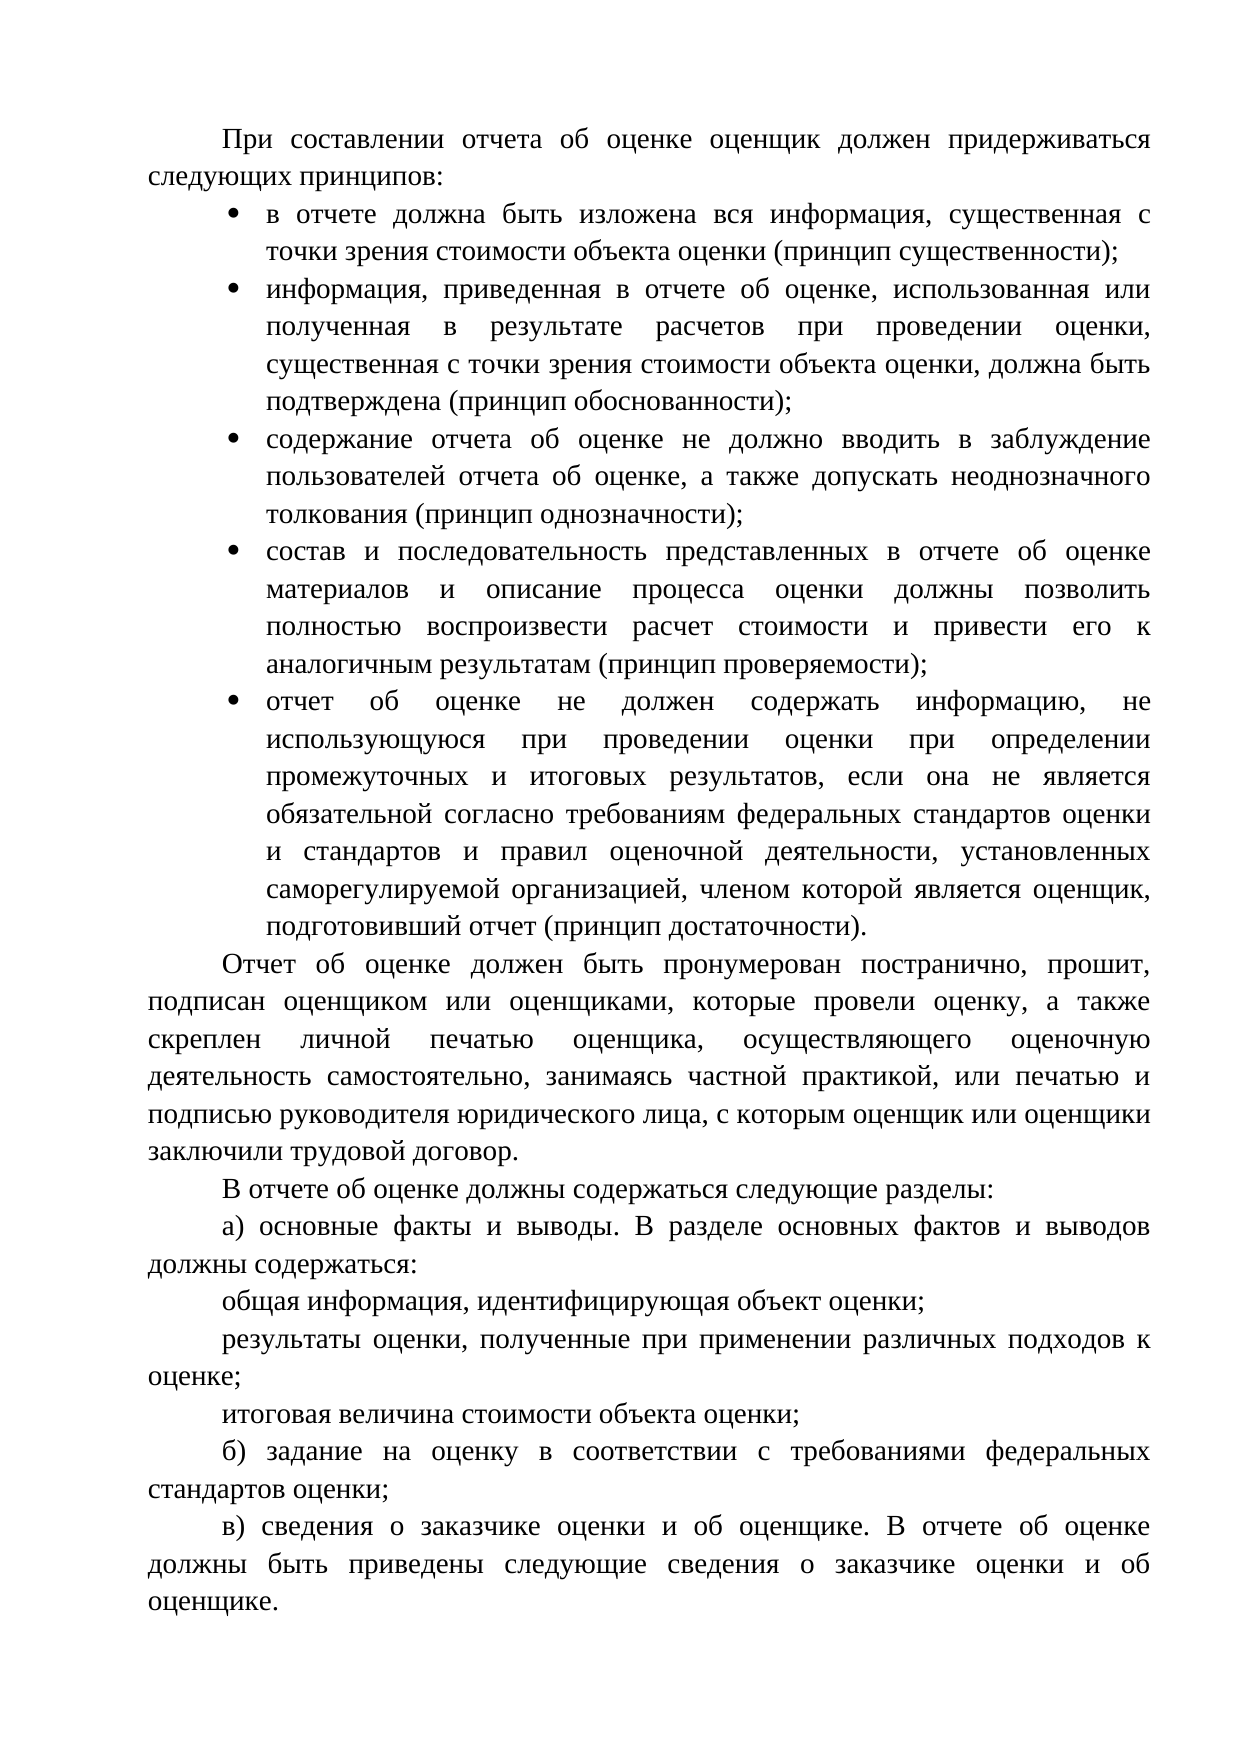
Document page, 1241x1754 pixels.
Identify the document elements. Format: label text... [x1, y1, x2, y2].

text При составлении отчета об оценке оценщик должен придерживаться следующих принципов: [148, 118, 1152, 193]
list отчет об оценке не должен содержать информацию, не использующуюся при проведении оценки при определении промежуточных и итоговых результатов, если она не является обязательной согласно требованиям федеральных стандартов оценки и стандартов и правил оценочной деятельности, установленных саморегулируемой организацией, членом которой является оценщик, подготовивший отчет (принцип достаточности). [228, 681, 1152, 943]
list в отчете должна быть изложена вся информация, существенная с точки зрения стоимости объекта оценки (принцип существенности); [228, 193, 1152, 268]
text общая информация, идентифицирующая объект оценки; [148, 1281, 1152, 1318]
text В отчете об оценке должны содержаться следующие разделы: [148, 1168, 1152, 1206]
text Отчет об оценке должен быть пронумерован постранично, прошит, подписан оценщиком или оценщиками, которые провели оценку, а также скреплен личной печатью оценщика, осуществляющего оценочную деятельность самостоятельно, занимаясь частной практикой, или печатью и подписью руководителя юридического лица, с которым оценщик или оценщики заключили трудовой договор. [148, 943, 1152, 1168]
list информация, приведенная в отчете об оценке, использованная или полученная в результате расчетов при проведении оценки, существенная с точки зрения стоимости объекта оценки, должна быть подтверждена (принцип обоснованности); [228, 268, 1152, 418]
text итоговая величина стоимости объекта оценки; [148, 1393, 1152, 1431]
list состав и последовательность представленных в отчете об оценке материалов и описание процесса оценки должны позволить полностью воспроизвести расчет стоимости и привести его к аналогичным результатам (принцип проверяемости); [228, 531, 1152, 681]
text результаты оценки, полученные при применении различных подходов к оценке; [148, 1318, 1152, 1393]
text б) задание на оценку в соответствии с требованиями федеральных стандартов оценки; [148, 1431, 1152, 1506]
text в) сведения о заказчике оценки и об оценщике. В отчете об оценке должны быть приведены следующие сведения о заказчике оценки и об оценщике. [148, 1506, 1152, 1618]
list содержание отчета об оценке не должно вводить в заблуждение пользователей отчета об оценке, а также допускать неоднозначного толкования (принцип однозначности); [228, 418, 1152, 531]
text а) основные факты и выводы. В разделе основных фактов и выводов должны содержаться: [148, 1206, 1152, 1281]
